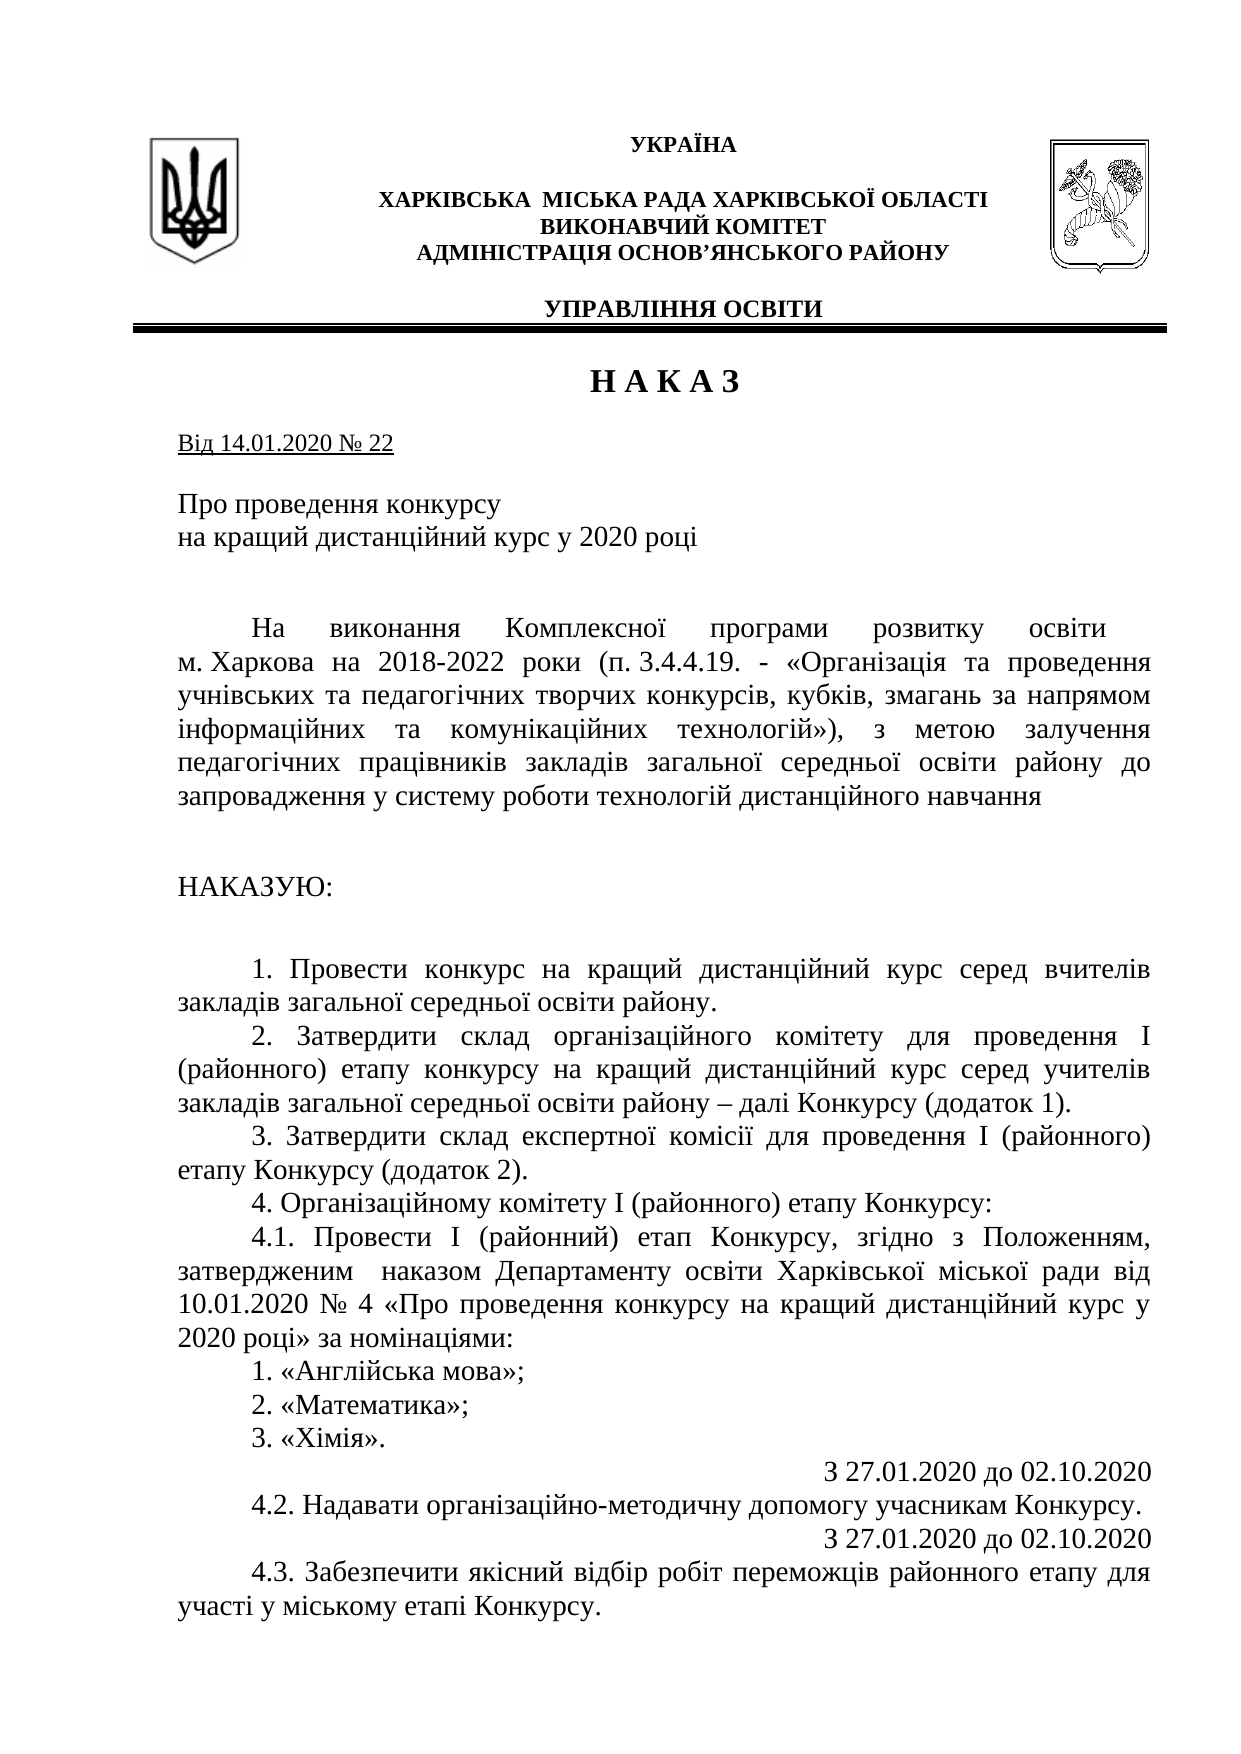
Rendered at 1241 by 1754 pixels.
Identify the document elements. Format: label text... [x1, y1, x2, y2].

text 2. Затвердити склад організаційного комітету для проведення І (районного) етапу конкурсу на кращий дистанційний курс серед учителів закладів загальної середньої освіти району – далі Конкурсу (додаток 1). [177, 1018, 1152, 1118]
table_header [251, 131, 1033, 323]
text 4.2. Надавати організаційно-методичну допомогу учасникам Конкурсу. [177, 1487, 1152, 1521]
text на кращий дистанційний курс у 2020 році [177, 519, 1152, 553]
table_header [1034, 131, 1167, 323]
text 1. Провести конкурс на кращий дистанційний курс серед вчителів закладів загальної середньої освіти району. [177, 951, 1152, 1018]
text З 27.01.2020 до 02.10.2020 [177, 1454, 1152, 1487]
table_header [133, 131, 251, 323]
text 3. «Хімія». [177, 1420, 1152, 1454]
text 4. Організаційному комітету І (районного) етапу Конкурсу: [177, 1186, 1152, 1219]
text 4.3. Забезпечити якісний відбір робіт переможців районного етапу для участі у міському етапі Конкурсу. [177, 1554, 1152, 1622]
text 3. Затвердити склад експертної комісії для проведення І (районного) етапу Конкурсу (додаток 2). [177, 1118, 1152, 1186]
text НАКАЗУЮ: [177, 869, 1152, 903]
text 1. «Англійська мова»; [177, 1353, 1152, 1387]
text Від 14.01.2020 № 22 [177, 428, 1152, 457]
text З 27.01.2020 до 02.10.2020 [177, 1521, 1152, 1554]
picture [1046, 131, 1156, 280]
text На виконання Комплексної програми розвитку освіти м. Харкова на 2018-2022 роки (п. 3.4.4.19. - «Організація та проведення учнівських та педагогічних творчих конкурсів, кубків, змагань за напрямом інформаційних та комунікаційних технологій»), з метою залучення педагогічних працівників закладів загальної середньої освіти району до запровадження у систему роботи технологій дистанційного навчання [177, 610, 1152, 812]
text Про проведення конкурсу [177, 486, 1152, 519]
text 2. «Математика»; [177, 1387, 1152, 1420]
text 4.1. Провести І (районний) етап Конкурсу, згідно з Положенням, затвердженим наказом Департаменту освіти Харківської міської ради від 10.01.2020 № 4 «Про проведення конкурсу на кращий дистанційний курс у 2020 році» за номінаціями: [177, 1219, 1152, 1353]
text Н А К А З [177, 361, 1152, 399]
